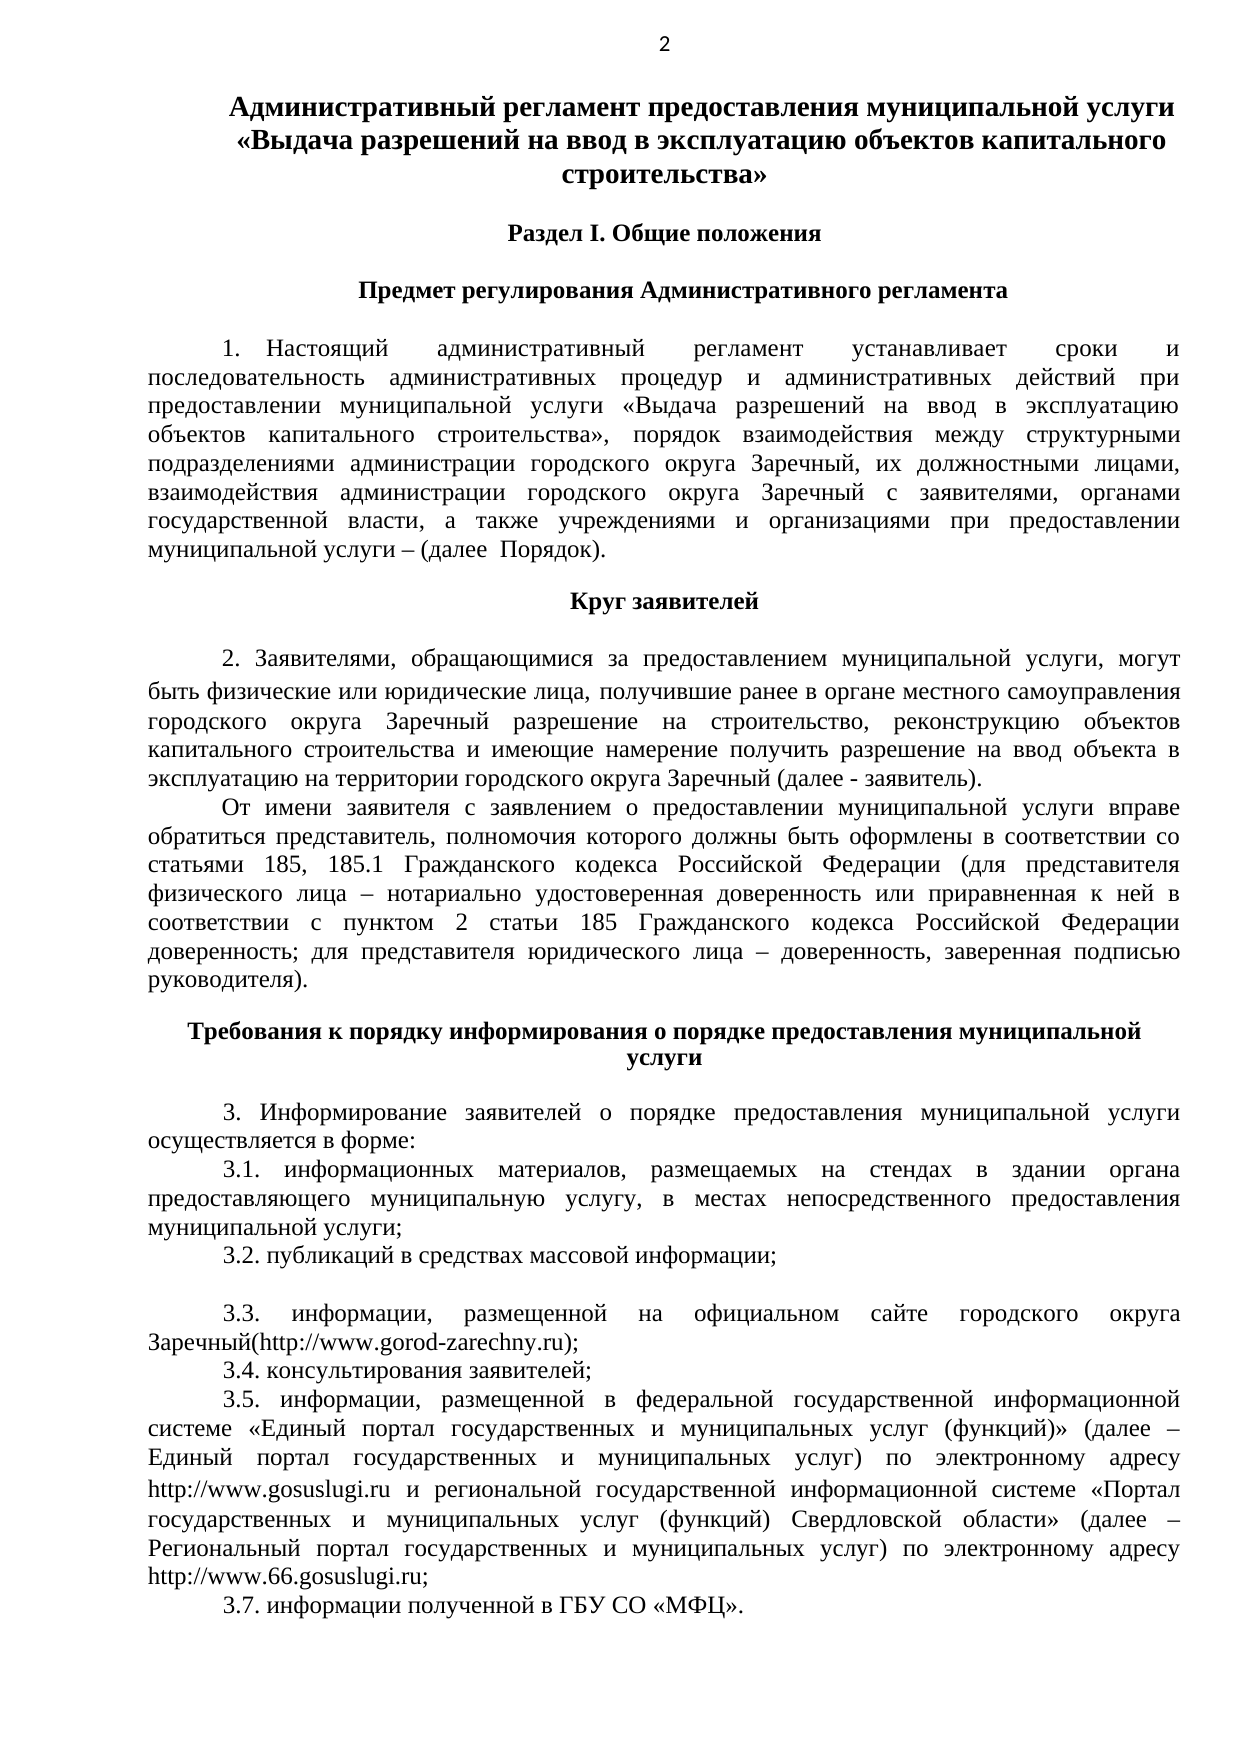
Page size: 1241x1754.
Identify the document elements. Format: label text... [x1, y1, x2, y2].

text 3.7. информации полученной в ГБУ СО «МФЦ». [148, 1590, 1181, 1619]
list Предмет регулирования Административного регламента [185, 276, 1181, 304]
text Раздел I. Общие положения [148, 218, 1181, 247]
text От имени заявителя с заявлением о предоставлении муниципальной услуги вправе обратиться представитель, полномочия которого должны быть оформлены в соответствии со статьями 185, 185.1 Гражданского кодекса Российской Федерации (для представителя физического лица – нотариально удостоверенная доверенность или приравненная к ней в соответствии с пунктом 2 статьи 185 Гражданского кодекса Российской Федерации доверенность; для представителя юридического лица – доверенность, заверенная подписью руководителя). [148, 792, 1181, 993]
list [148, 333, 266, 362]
text 3.4. консультирования заявителей; [148, 1355, 1181, 1384]
text Требования к порядку информирования о порядке предоставления муниципальной услуги [148, 1019, 1181, 1071]
text 3.1. информационных материалов, размещаемых на стендах в здании органа предоставляющего муниципальную услугу, в местах непосредственного предоставления муниципальной услуги; [148, 1154, 1181, 1240]
text 2. Заявителями, обращающимися за предоставлением муниципальной услуги, могут быть физические или юридические лица, получившие ранее в органе местного самоуправления городского округа Заречный разрешение на строительство, реконструкцию объектов капитального строительства и имеющие намерение получить разрешение на ввод объекта в эксплуатацию на территории городского округа Заречный (далее - заявитель). [148, 643, 1181, 792]
text 3.5. информации, размещенной в федеральной государственной информационной системе «Единый портал государственных и муниципальных услуг (функций)» (далее – Единый портал государственных и муниципальных услуг) по электронному адресу http://www.gosuslugi.ru и региональной государственной информационной системе «Портал государственных и муниципальных услуг (функций) Свердловской области» (далее – Региональный портал государственных и муниципальных услуг) по электронному адресу http://www.66.gosuslugi.ru; [148, 1384, 1181, 1590]
text Административный регламент предоставления муниципальной услуги [148, 89, 1181, 122]
text Круг заявителей [148, 589, 1181, 615]
text 3.2. публикаций в средствах массовой информации; [148, 1240, 1181, 1269]
text 3. Информирование заявителей о порядке предоставления муниципальной услуги осуществляется в форме: [148, 1097, 1181, 1154]
text 3.3. информации, размещенной на официальном сайте городского округа Заречный(http://www.gorod-zarechny.ru); [148, 1298, 1181, 1355]
list Настоящий административный регламент устанавливает сроки и последовательность административных процедур и административных действий при предоставлении муниципальной услуги «Выдача разрешений на ввод в эксплуатацию объектов капитального строительства», порядок взаимодействия между структурными подразделениями администрации городского округа Заречный, их должностными лицами, взаимодействия администрации городского округа Заречный с заявителями, органами государственной власти, а также учреждениями и организациями при предоставлении муниципальной услуги – (далее Порядок). [148, 419, 1181, 563]
text «Выдача разрешений на ввод в эксплуатацию объектов капитального строительства» [148, 122, 1181, 189]
